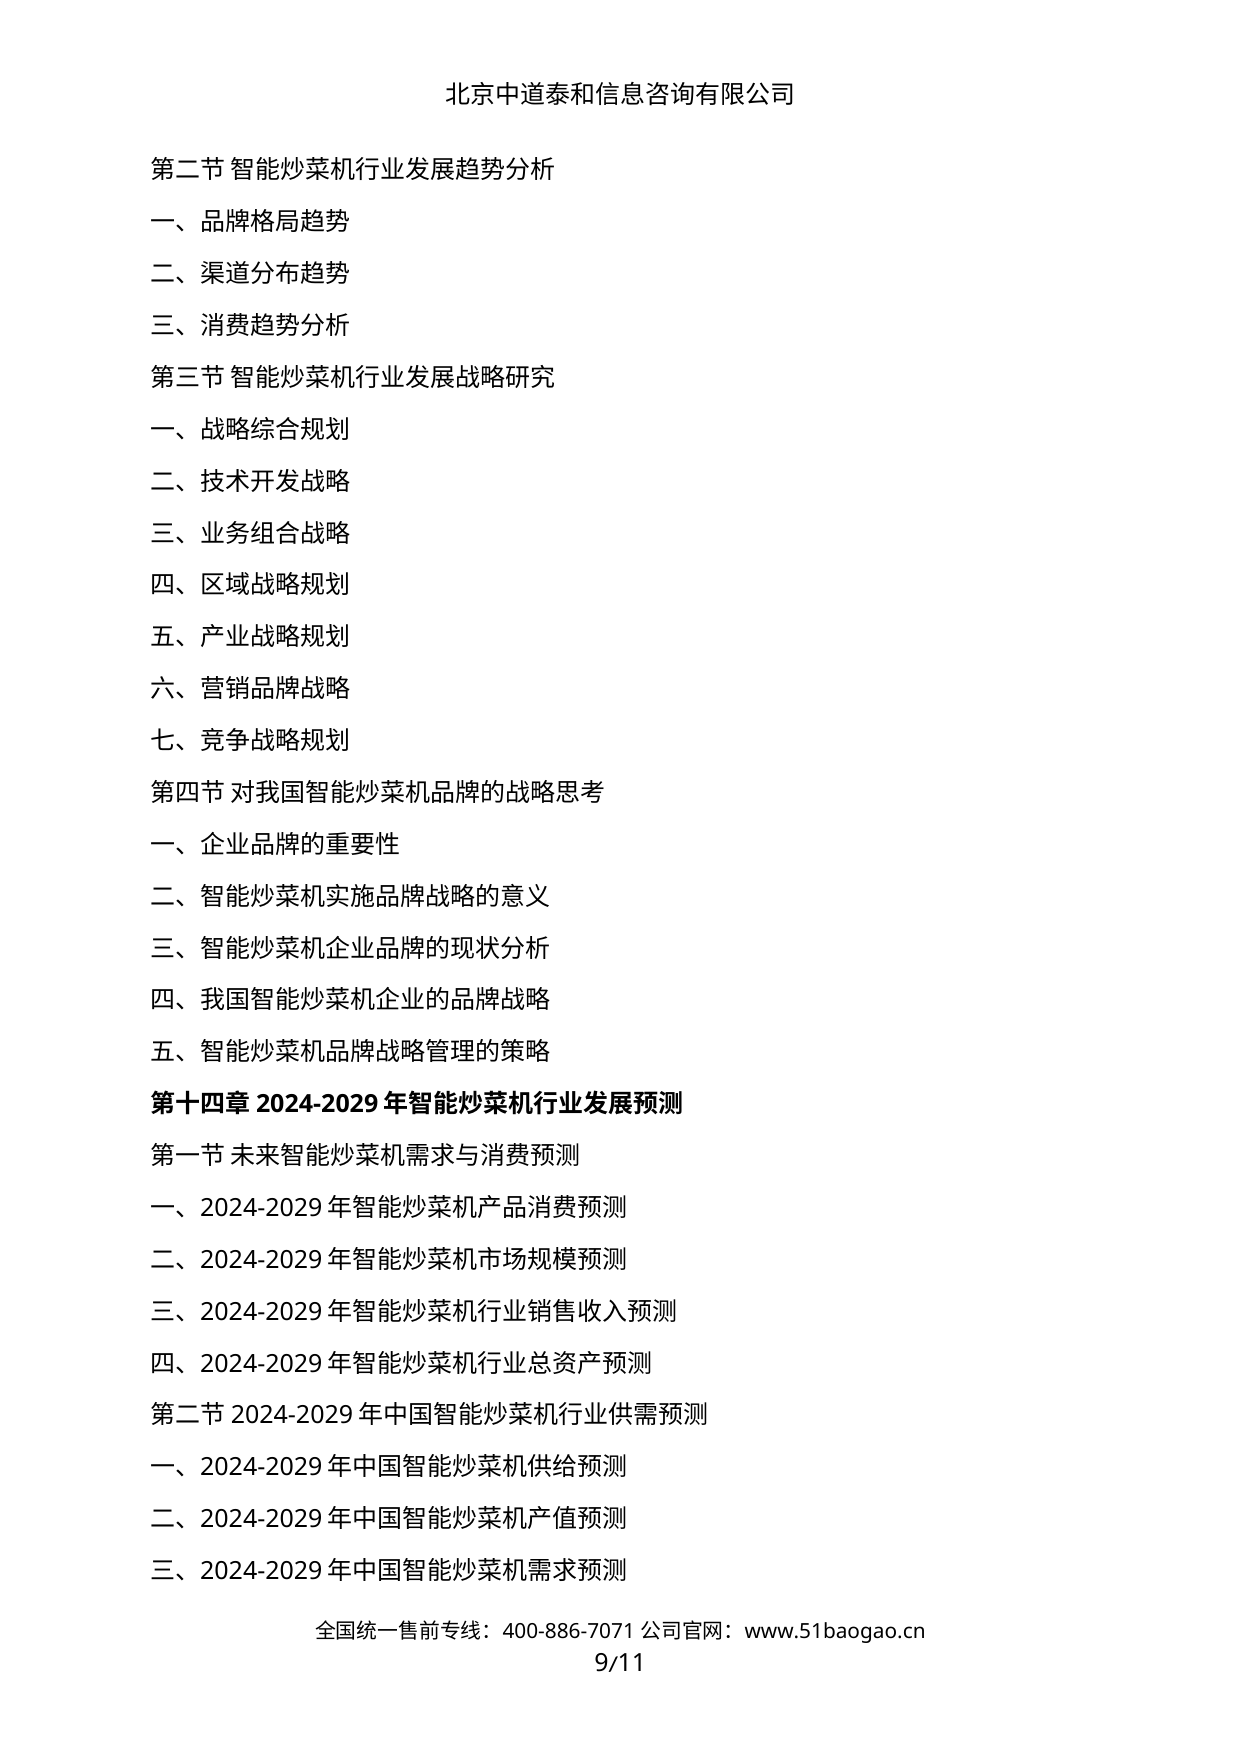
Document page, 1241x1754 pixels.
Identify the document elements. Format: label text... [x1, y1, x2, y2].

text 三、智能炒菜机企业品牌的现状分析 [150, 928, 1090, 964]
text 第四节 对我国智能炒菜机品牌的战略思考 [150, 772, 1090, 809]
text 一、2024-2029年智能炒菜机产品消费预测 [150, 1187, 1090, 1224]
text 二、智能炒菜机实施品牌战略的意义 [150, 876, 1090, 912]
text 二、2024-2029年智能炒菜机市场规模预测 [150, 1239, 1090, 1276]
text 第十四章 2024-2029年智能炒菜机行业发展预测 [150, 1084, 1090, 1120]
text 四、区域战略规划 [150, 565, 1090, 601]
text 三、2024-2029年智能炒菜机行业销售收入预测 [150, 1291, 1090, 1327]
text 二、渠道分布趋势 [150, 254, 1090, 290]
text 三、2024-2029年中国智能炒菜机需求预测 [150, 1551, 1090, 1587]
text 六、营销品牌战略 [150, 669, 1090, 705]
text 二、2024-2029年中国智能炒菜机产值预测 [150, 1499, 1090, 1535]
text 七、竞争战略规划 [150, 721, 1090, 757]
text 四、我国智能炒菜机企业的品牌战略 [150, 980, 1090, 1016]
text 五、产业战略规划 [150, 617, 1090, 653]
text 三、消费趋势分析 [150, 306, 1090, 342]
text 三、业务组合战略 [150, 513, 1090, 549]
text 二、技术开发战略 [150, 461, 1090, 497]
text 一、2024-2029年中国智能炒菜机供给预测 [150, 1447, 1090, 1483]
text 四、2024-2029年智能炒菜机行业总资产预测 [150, 1343, 1090, 1379]
text 五、智能炒菜机品牌战略管理的策略 [150, 1032, 1090, 1068]
text 第二节 2024-2029年中国智能炒菜机行业供需预测 [150, 1395, 1090, 1431]
text 一、企业品牌的重要性 [150, 824, 1090, 861]
text 第三节 智能炒菜机行业发展战略研究 [150, 357, 1090, 394]
text 一、品牌格局趋势 [150, 202, 1090, 238]
text 第一节 未来智能炒菜机需求与消费预测 [150, 1136, 1090, 1172]
text 第二节 智能炒菜机行业发展趋势分析 [150, 150, 1090, 186]
text 一、战略综合规划 [150, 409, 1090, 446]
